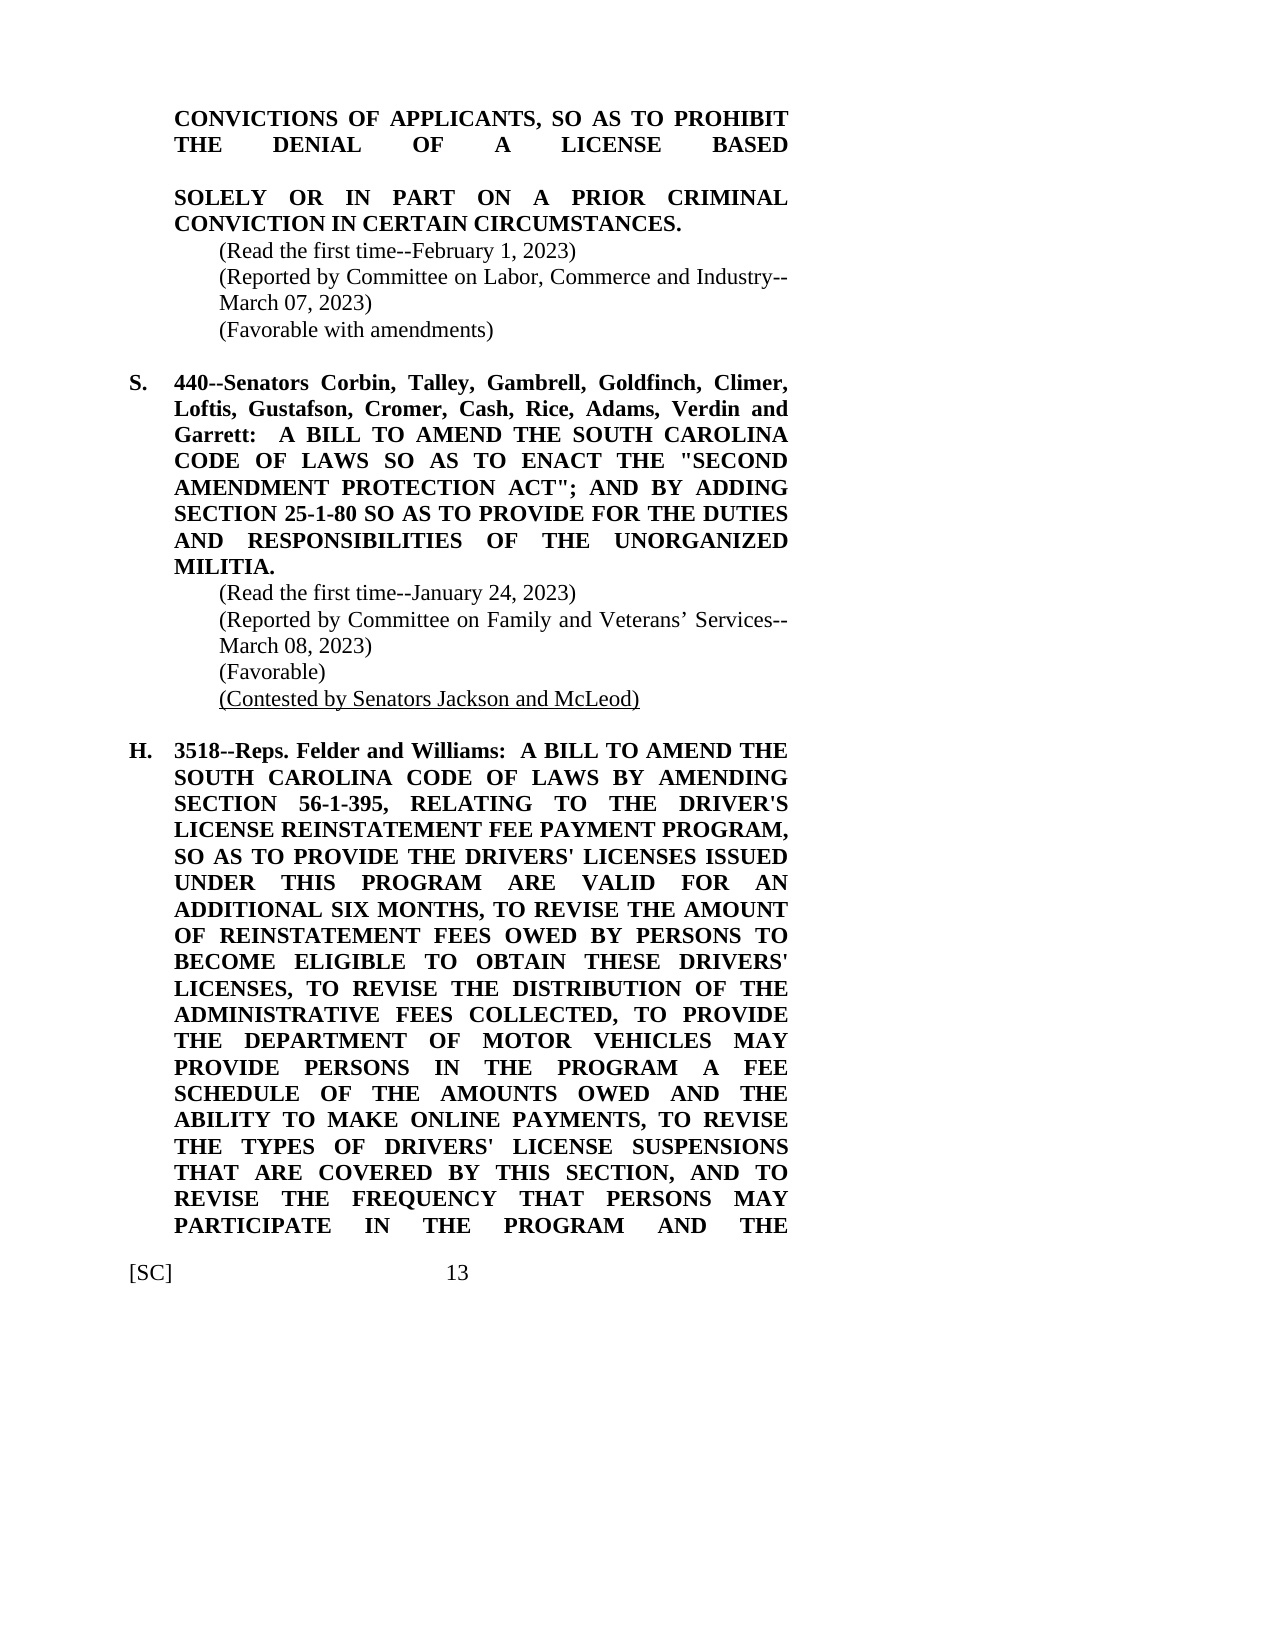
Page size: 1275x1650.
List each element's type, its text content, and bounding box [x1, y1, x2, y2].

text (Reported by Committee on Labor, Commerce and Industry--March 07, 2023) [219, 263, 789, 316]
text (Favorable with amendments) [219, 316, 789, 342]
text (Reported by Committee on Family and Veterans’ Services--March 08, 2023) [219, 606, 789, 658]
text (Contested by Senators Jackson and McLeod) [219, 685, 789, 711]
text (Favorable) [219, 658, 789, 685]
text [129, 105, 789, 237]
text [129, 737, 789, 1238]
text (Read the first time--January 24, 2023) [219, 579, 789, 606]
text (Read the first time--February 1, 2023) [219, 237, 789, 263]
text S. 440--Senators Corbin, Talley, Gambrell, Goldfinch, Climer, Loftis, Gustafson, Cromer, Cash, Rice, Adams, Verdin and Garrett: A BILL TO AMEND THE SOUTH CAROLINA CODE OF LAWS SO AS TO ENACT THE "SECOND AMENDMENT PROTECTION ACT"; AND BY ADDING SECTION 25-1-80 SO AS TO PROVIDE FOR THE DUTIES AND RESPONSIBILITIES OF THE UNORGANIZED MILITIA. [129, 368, 789, 579]
